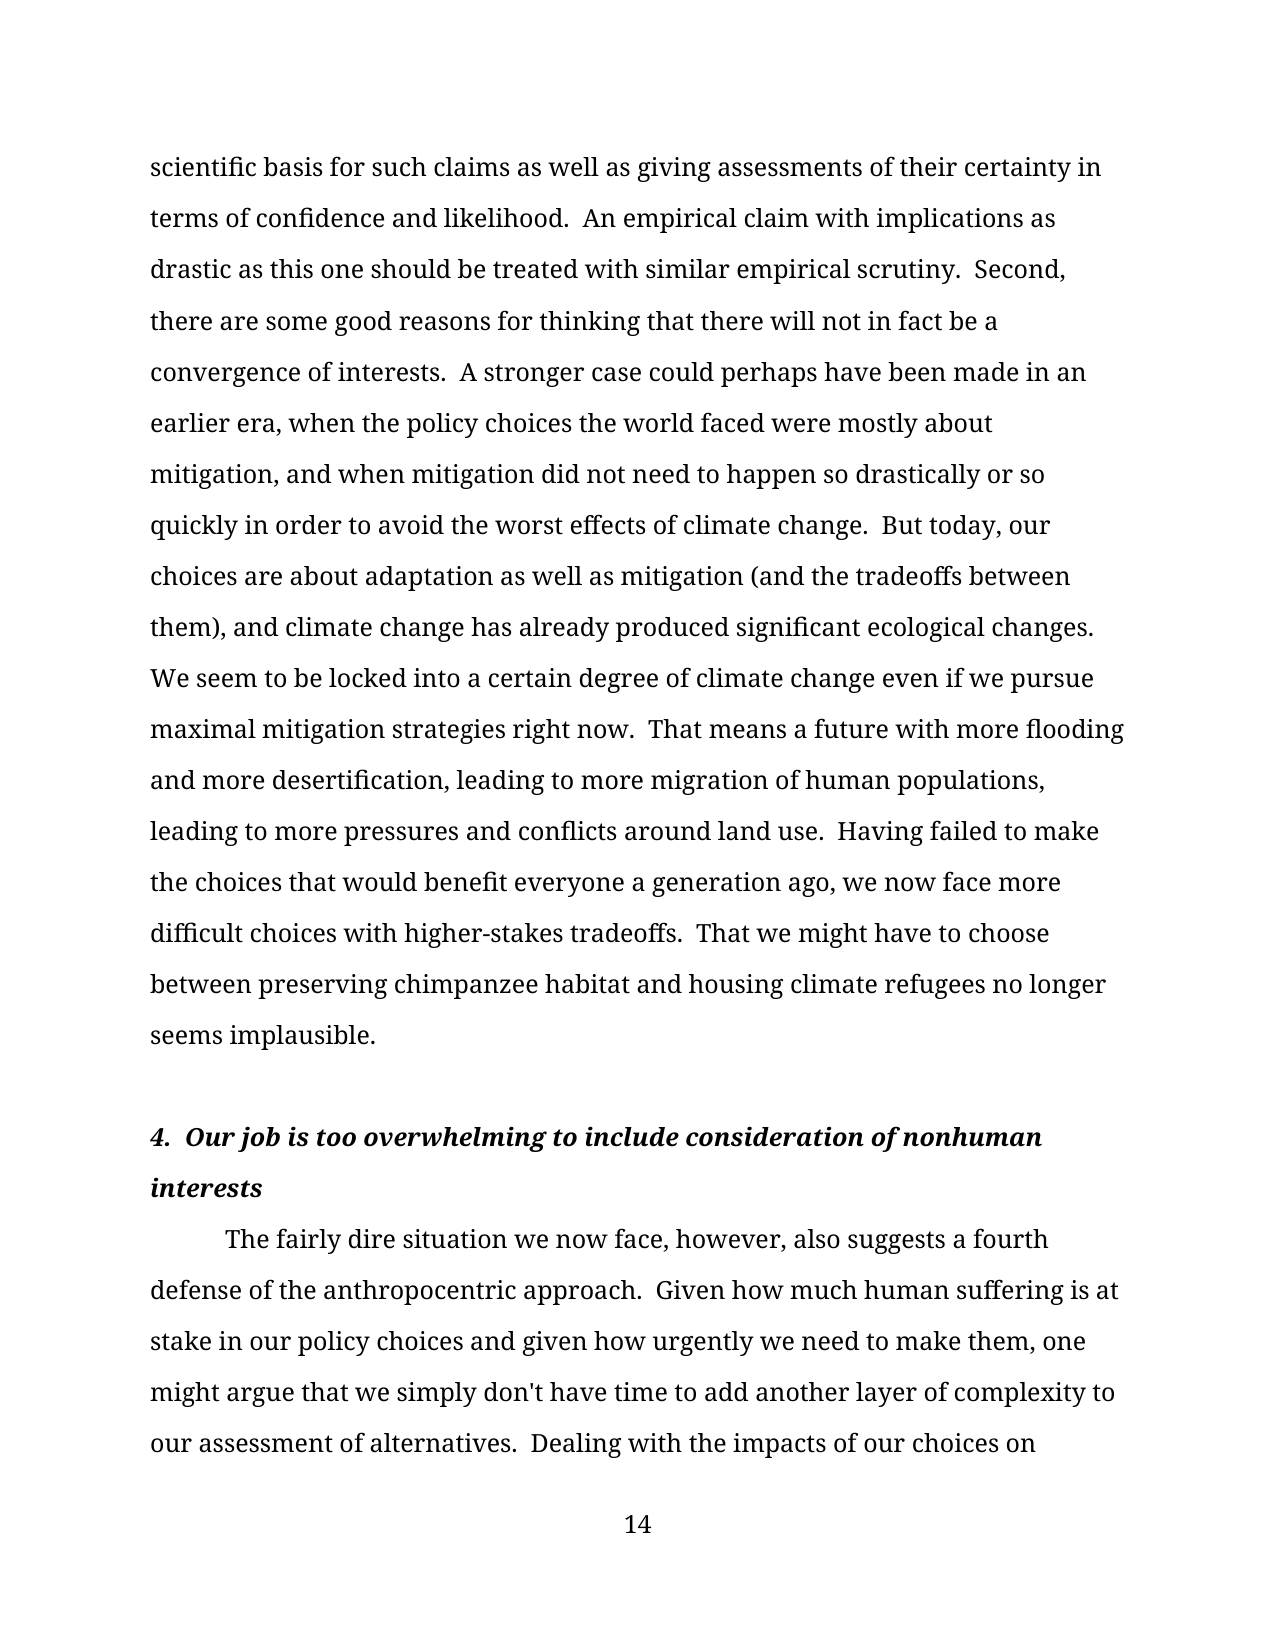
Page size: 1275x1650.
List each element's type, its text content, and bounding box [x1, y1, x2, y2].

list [150, 150, 1125, 1052]
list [150, 1222, 1125, 1460]
list 4. Our job is too overwhelming to include consideration of nonhuman interests [150, 1120, 1125, 1205]
